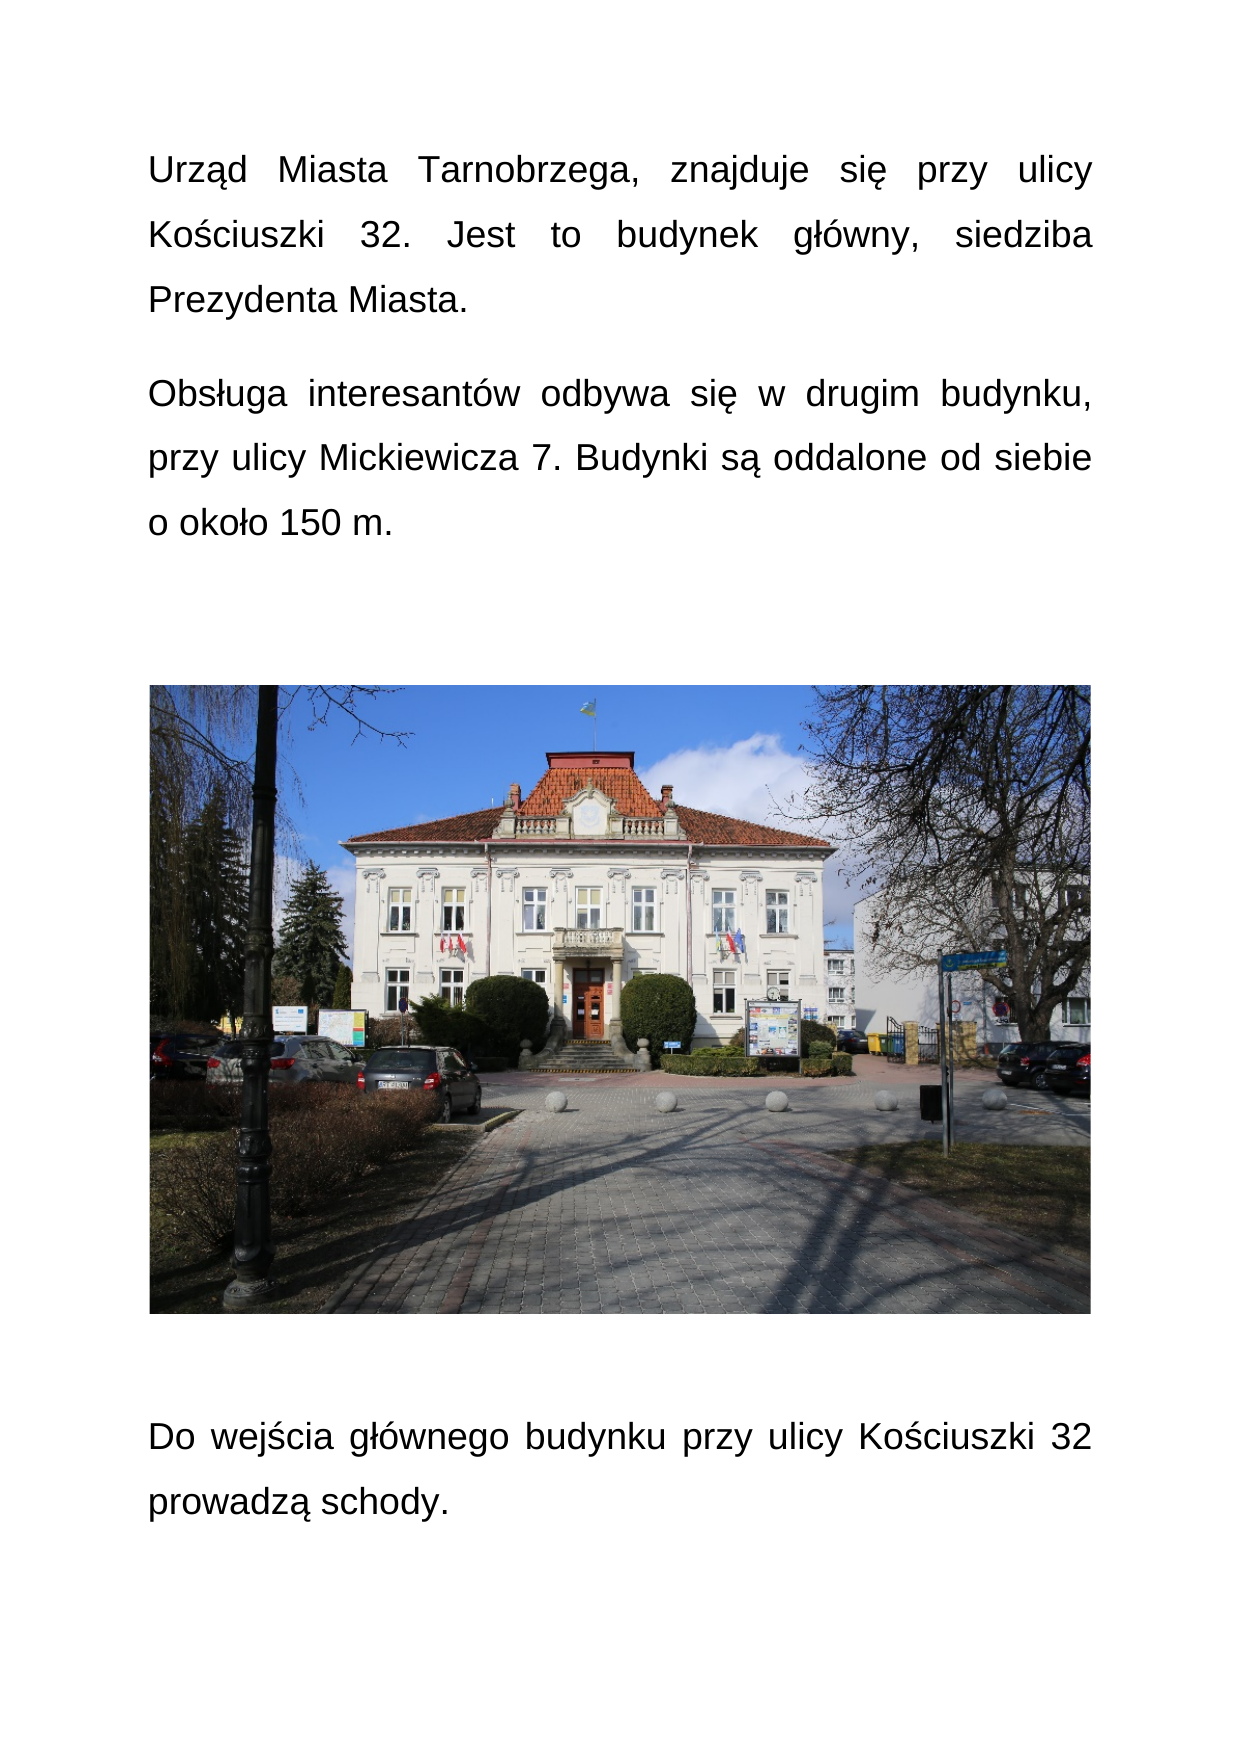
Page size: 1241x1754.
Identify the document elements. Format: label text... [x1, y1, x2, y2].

text Obsługa interesantów odbywa się w drugim budynku, przy ulicy Mickiewicza 7. Budynki są oddalone od siebie o około 150 m. [148, 371, 1093, 543]
text Urząd Miasta Tarnobrzega, znajduje się przy ulicy Kościuszki 32. Jest to budynek główny, siedziba Prezydenta Miasta. [148, 148, 1093, 320]
text Do wejścia głównego budynku przy ulicy Kościuszki 32 prowadzą schody. [148, 1414, 1093, 1522]
picture [149, 685, 1091, 1314]
